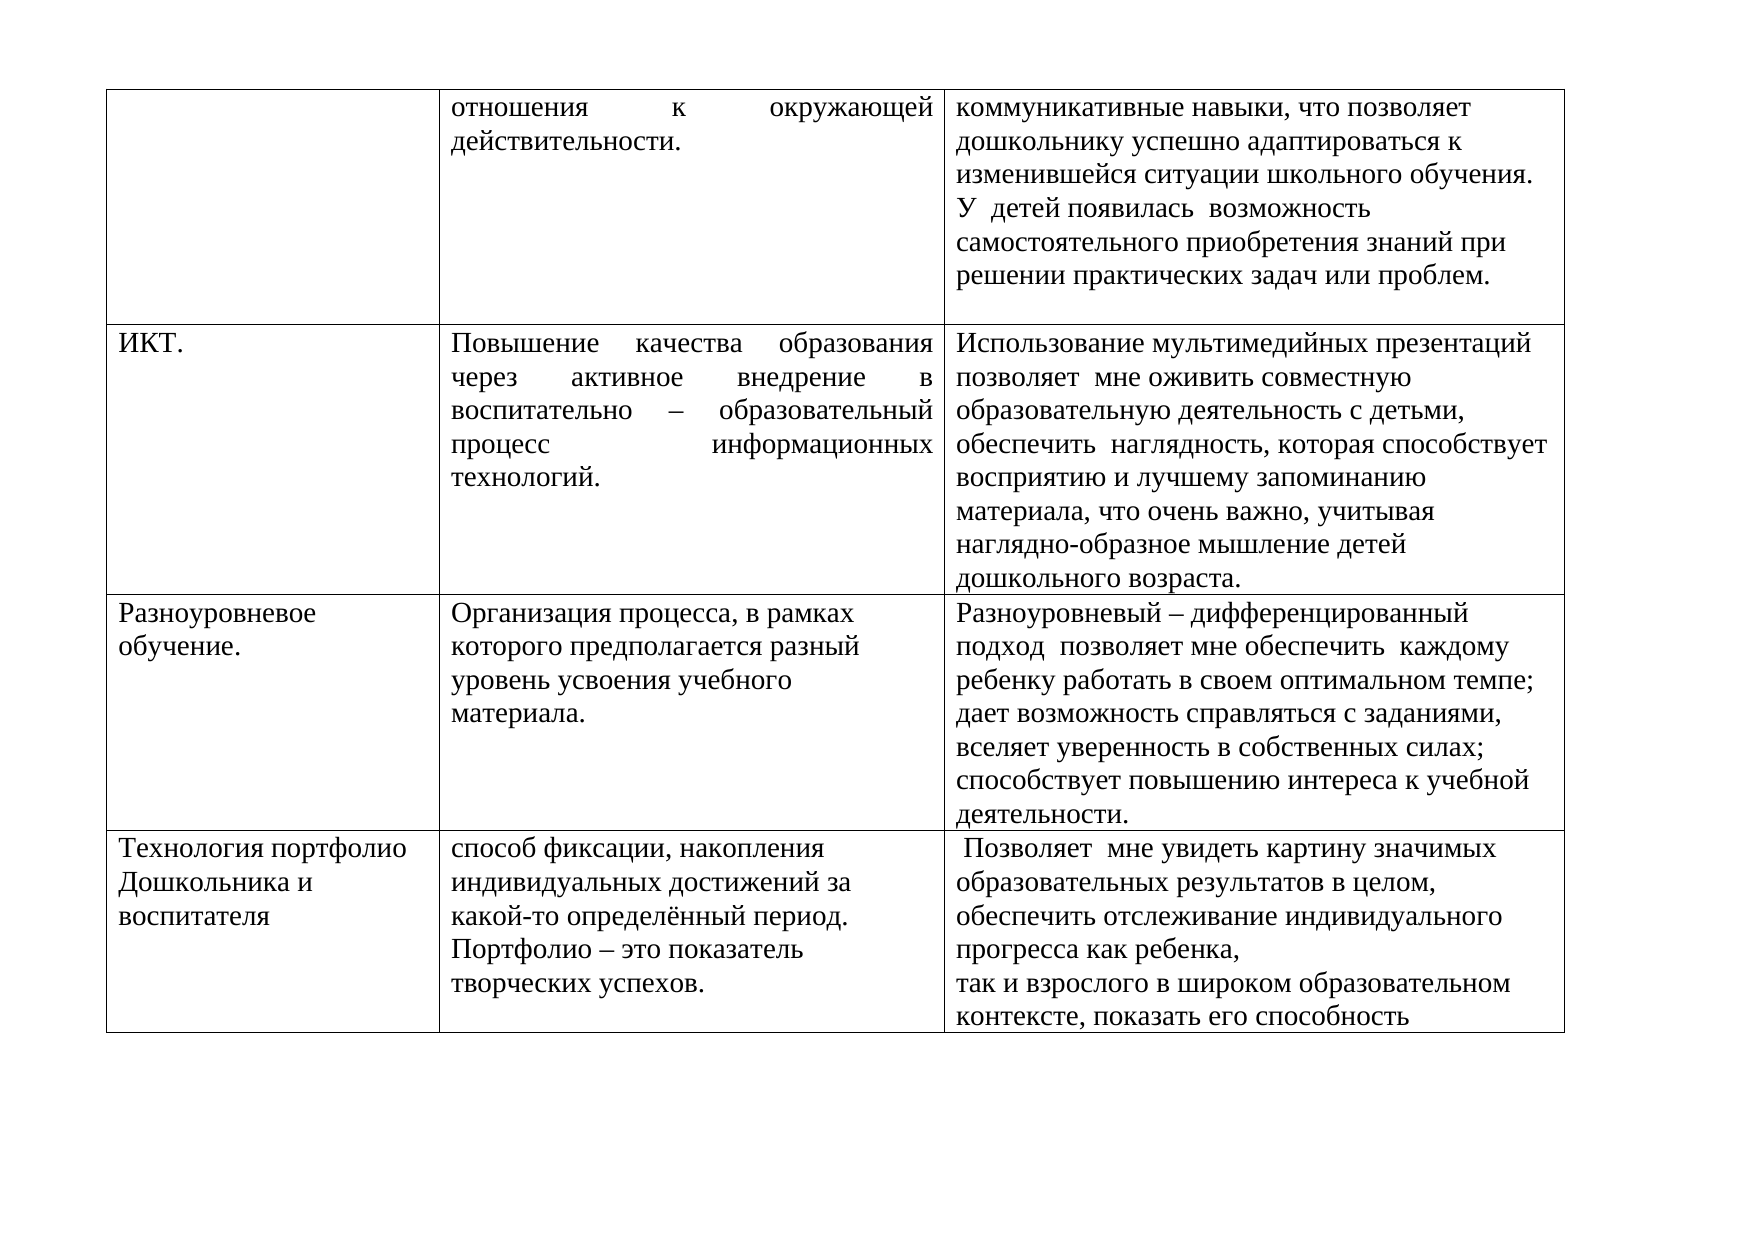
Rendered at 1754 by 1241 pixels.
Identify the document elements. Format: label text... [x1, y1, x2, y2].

table_cell Повышение качества образования через активное внедрение в воспитательно – образовательный процесс информационных технологий. [440, 325, 944, 594]
table_cell Разноуровневое обучение. [107, 595, 439, 829]
table_cell ИКТ. [107, 325, 439, 594]
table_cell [440, 831, 944, 1032]
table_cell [945, 90, 1564, 324]
table_cell Использование мультимедийных презентаций позволяет мне оживить совместную образовательную деятельность с детьми, обеспечить наглядность, которая способствует восприятию и лучшему запоминанию материала, что очень важно, учитывая наглядно-образное мышление детей дошкольного возраста. [945, 325, 1564, 594]
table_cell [945, 831, 1564, 1032]
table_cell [440, 90, 944, 324]
table_cell Организация процесса, в рамках которого предполагается разный уровень усвоения учебного материала. [440, 595, 944, 829]
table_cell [107, 831, 439, 1032]
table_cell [107, 90, 439, 324]
table_cell Разноуровневый – дифференцированный подход позволяет мне обеспечить каждому ребенку работать в своем оптимальном темпе; дает возможность справляться с заданиями, вселяет уверенность в собственных силах; способствует повышению интереса к учебной деятельности. [945, 595, 1564, 829]
